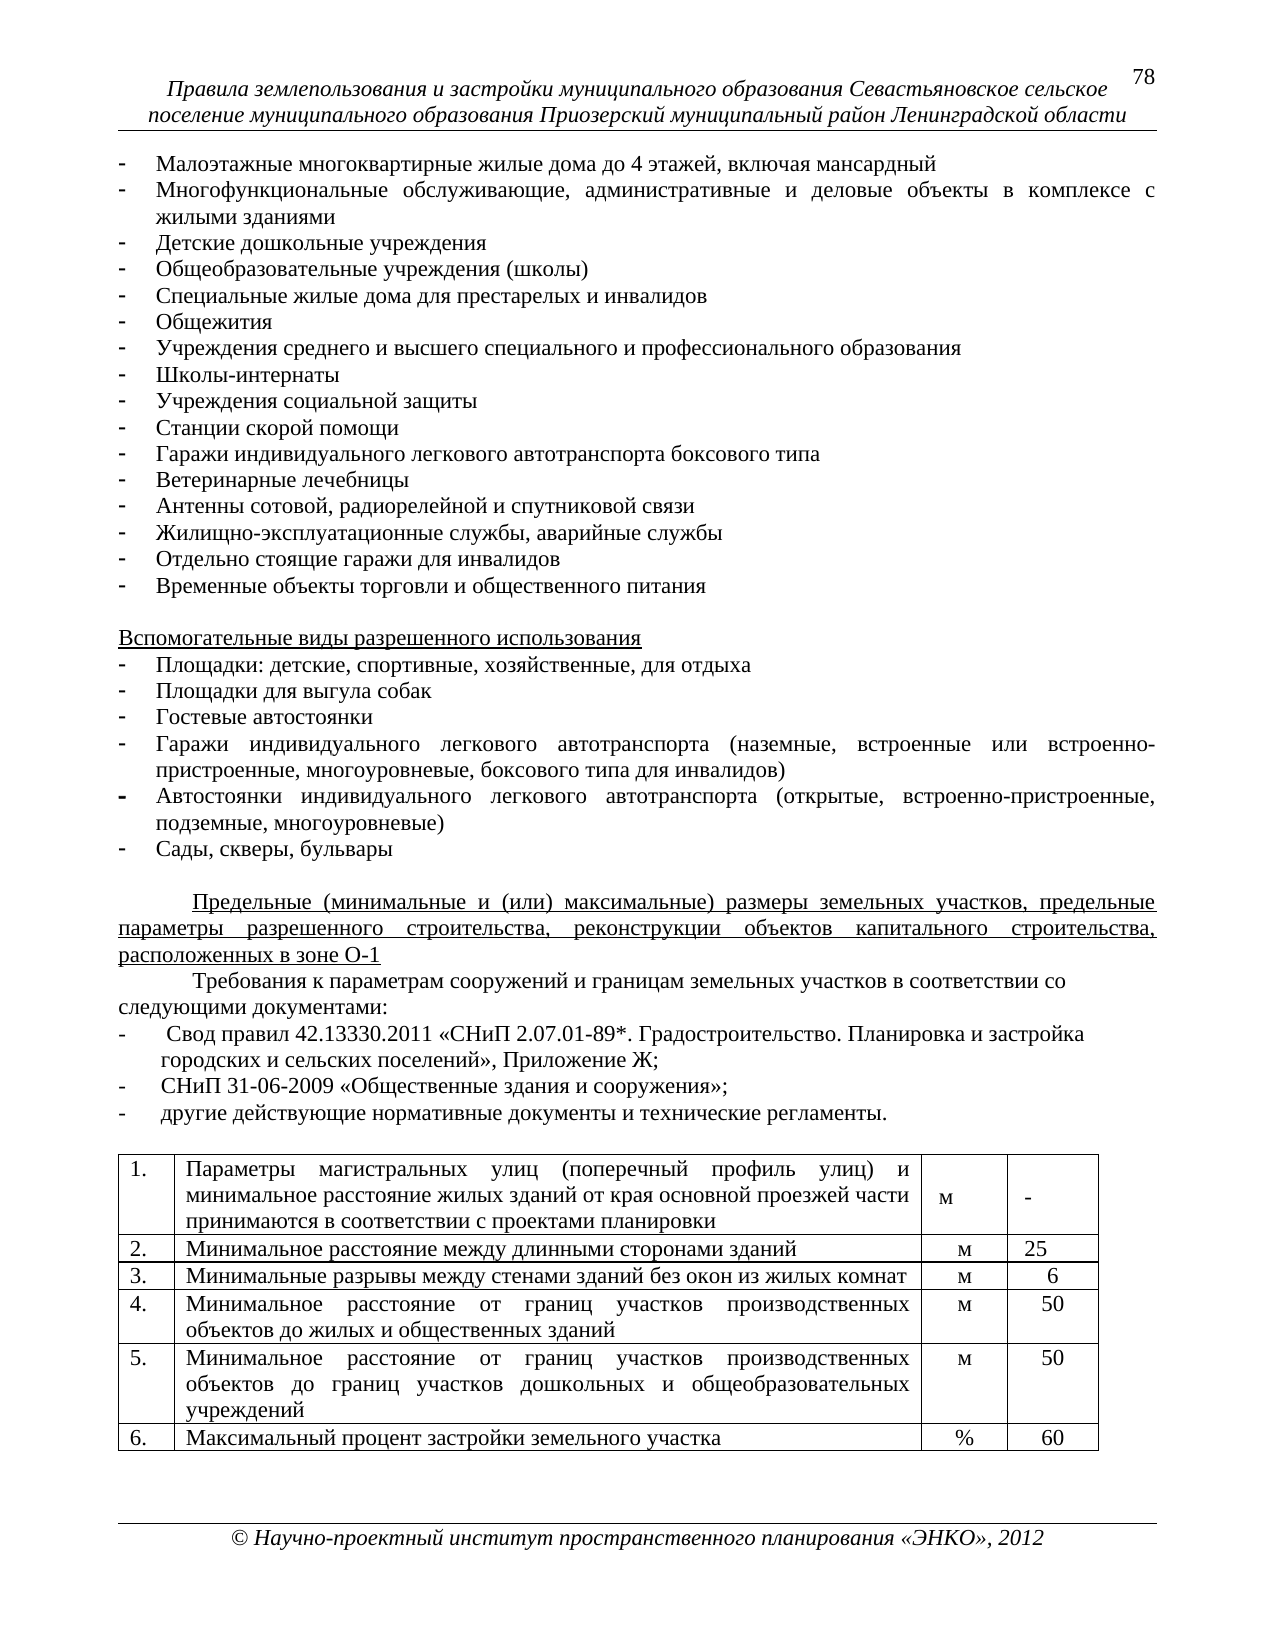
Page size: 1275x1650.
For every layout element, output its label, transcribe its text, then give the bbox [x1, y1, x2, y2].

list Автостоянки индивидуального легкового автотранспорта (открытые, встроенно-пристроенные, подземные, многоуровневые) [118, 782, 1157, 835]
table_cell 6 [1008, 1263, 1098, 1289]
list Ветеринарные лечебницы [118, 466, 1157, 493]
list Школы-интернаты [118, 361, 1157, 387]
table_cell [119, 1424, 174, 1450]
table_header [119, 1155, 174, 1234]
list Сады, скверы, бульвары [118, 835, 1157, 862]
list Временные объекты торговли и общественного питания [118, 572, 1157, 598]
list Учреждения социальной защиты [118, 387, 1157, 413]
table_cell Минимальное расстояние от границ участков производственных объектов до жилых и общественных зданий [175, 1290, 921, 1342]
table_cell Минимальное расстояние между длинными сторонами зданий [175, 1235, 921, 1261]
list Детские дошкольные учреждения [118, 229, 1157, 255]
table_cell [119, 1235, 174, 1261]
table_cell 50 [1008, 1290, 1098, 1342]
list Учреждения среднего и высшего специального и профессионального образования [118, 334, 1157, 361]
list Свод правил 42.13330.2011 «СНиП 2.07.01-89*. Градостроительство. Планировка и застройка городских и сельских поселений», Приложение Ж; [118, 1020, 1157, 1072]
list Площадки для выгула собак [118, 677, 1157, 703]
list Жилищно-эксплуатационные службы, аварийные службы [118, 519, 1157, 545]
table_cell 60 [1008, 1424, 1098, 1450]
list СНиП 31-06-2009 «Общественные здания и сооружения»; [118, 1072, 1157, 1099]
list Гаражи индивидуального легкового автотранспорта боксового типа [118, 440, 1157, 466]
table_header Параметры магистральных улиц (поперечный профиль улиц) и минимальное расстояние жилых зданий от края основной проезжей части принимаются в соответствии с проектами планировки [175, 1155, 921, 1234]
table_cell [119, 1344, 174, 1423]
list Многофункциональные обслуживающие, административные и деловые объекты в комплексе с жилыми зданиями [118, 176, 1157, 229]
table_header - [1008, 1155, 1098, 1234]
table_cell [119, 1263, 174, 1289]
table_cell м [922, 1235, 1007, 1261]
text Предельные (минимальные и (или) максимальные) размеры земельных участков, предельные параметры разрешенного строительства, реконструкции объектов капитального строительства, расположенных в зоне О-1 [118, 938, 1157, 967]
text Предельные (минимальные и (или) максимальные) размеры земельных участков, предельные параметры разрешенного строительства, реконструкции объектов капитального строительства, расположенных в зоне О-1 [118, 888, 1157, 937]
table_cell 50 [1008, 1344, 1098, 1423]
list Площадки: детские, спортивные, хозяйственные, для отдыха [118, 651, 1157, 677]
table_header м [922, 1155, 1007, 1234]
list Станции скорой помощи [118, 413, 1157, 440]
text Требования к параметрам сооружений и границам земельных участков в соответствии со следующими документами: [118, 967, 1157, 1020]
list Специальные жилые дома для престарелых и инвалидов [118, 282, 1157, 308]
table_cell % [922, 1424, 1007, 1450]
table_cell Минимальные разрывы между стенами зданий без окон из жилых комнат [175, 1263, 921, 1289]
table_cell [119, 1290, 174, 1342]
table_cell Минимальное расстояние от границ участков производственных объектов до границ участков дошкольных и общеобразовательных учреждений [175, 1344, 921, 1423]
list другие действующие нормативные документы и технические регламенты. [118, 1099, 1157, 1125]
list Общежития [118, 308, 1157, 334]
table_cell м [922, 1290, 1007, 1342]
list Общеобразовательные учреждения (школы) [118, 255, 1157, 282]
table_cell м [922, 1344, 1007, 1423]
list Антенны сотовой, радиорелейной и спутниковой связи [118, 493, 1157, 519]
table_cell Максимальный процент застройки земельного участка [175, 1424, 921, 1450]
list Отдельно стоящие гаражи для инвалидов [118, 545, 1157, 572]
list Гостевые автостоянки [118, 703, 1157, 730]
list Гаражи индивидуального легкового автотранспорта (наземные, встроенные или встроенно-пристроенные, многоуровневые, боксового типа для инвалидов) [118, 730, 1157, 782]
list Малоэтажные многоквартирные жилые дома до 4 этажей, включая мансардный [118, 150, 1157, 176]
table_cell 25 [1008, 1235, 1098, 1261]
table_cell м [922, 1263, 1007, 1289]
text Вспомогательные виды разрешенного использования [118, 624, 1157, 651]
